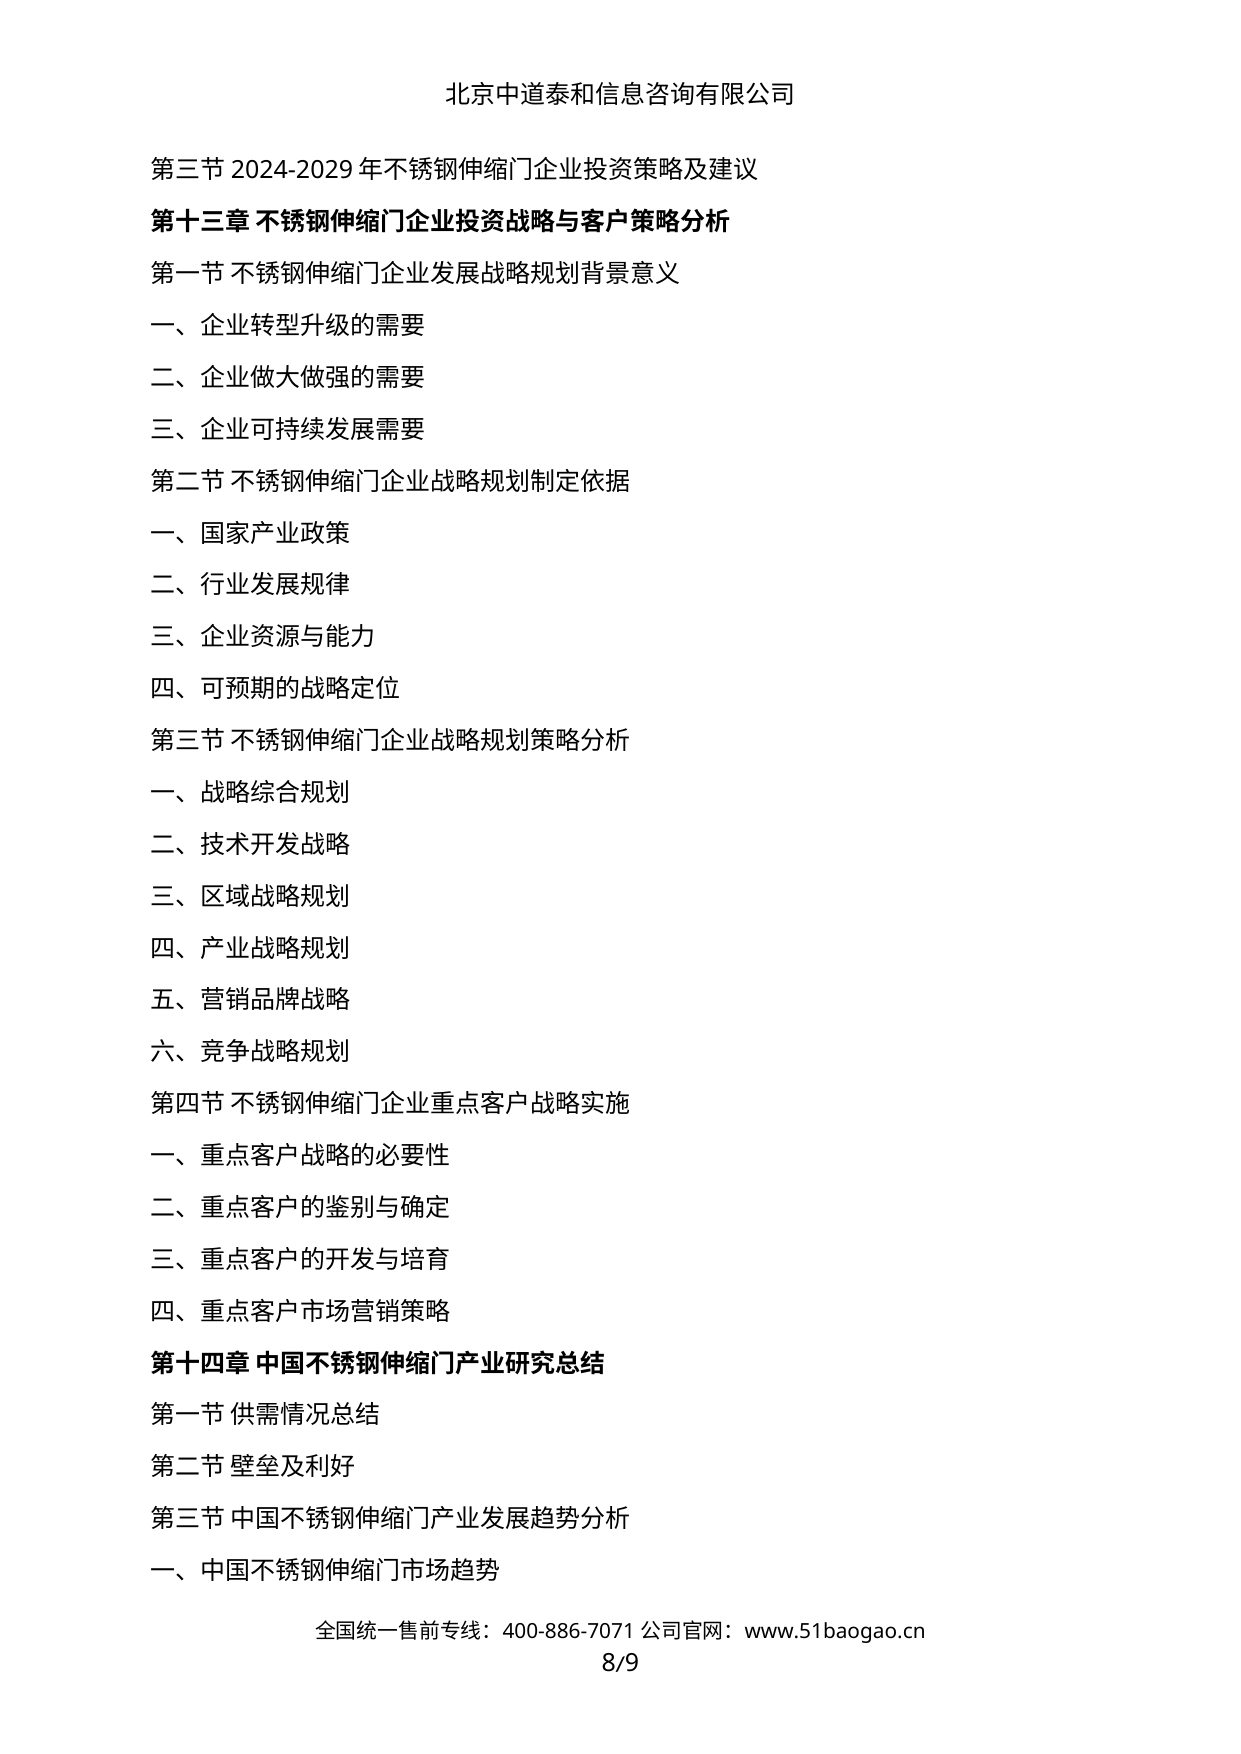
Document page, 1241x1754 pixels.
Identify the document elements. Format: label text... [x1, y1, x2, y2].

text 三、区域战略规划 [150, 876, 1090, 912]
text 第二节 不锈钢伸缩门企业战略规划制定依据 [150, 461, 1090, 497]
text 二、企业做大做强的需要 [150, 357, 1090, 394]
text 四、重点客户市场营销策略 [150, 1291, 1090, 1327]
text 第一节 不锈钢伸缩门企业发展战略规划背景意义 [150, 254, 1090, 290]
text 二、行业发展规律 [150, 565, 1090, 601]
text 二、技术开发战略 [150, 824, 1090, 861]
text 三、企业可持续发展需要 [150, 409, 1090, 446]
text 第一节 供需情况总结 [150, 1395, 1090, 1431]
text 一、重点客户战略的必要性 [150, 1136, 1090, 1172]
text 第十三章 不锈钢伸缩门企业投资战略与客户策略分析 [150, 202, 1090, 238]
text 第三节 中国不锈钢伸缩门产业发展趋势分析 [150, 1499, 1090, 1535]
text 五、营销品牌战略 [150, 980, 1090, 1016]
text 一、企业转型升级的需要 [150, 306, 1090, 342]
text 第二节 壁垒及利好 [150, 1447, 1090, 1483]
text 四、可预期的战略定位 [150, 669, 1090, 705]
text 一、中国不锈钢伸缩门市场趋势 [150, 1551, 1090, 1587]
text 六、竞争战略规划 [150, 1032, 1090, 1068]
text 四、产业战略规划 [150, 928, 1090, 964]
text 三、企业资源与能力 [150, 617, 1090, 653]
text 一、国家产业政策 [150, 513, 1090, 549]
text 三、重点客户的开发与培育 [150, 1239, 1090, 1276]
text 第三节 不锈钢伸缩门企业战略规划策略分析 [150, 721, 1090, 757]
text 第四节 不锈钢伸缩门企业重点客户战略实施 [150, 1084, 1090, 1120]
text 第三节 2024-2029年不锈钢伸缩门企业投资策略及建议 [150, 150, 1090, 186]
text 一、战略综合规划 [150, 772, 1090, 809]
text 二、重点客户的鉴别与确定 [150, 1187, 1090, 1224]
text 第十四章 中国不锈钢伸缩门产业研究总结 [150, 1343, 1090, 1379]
